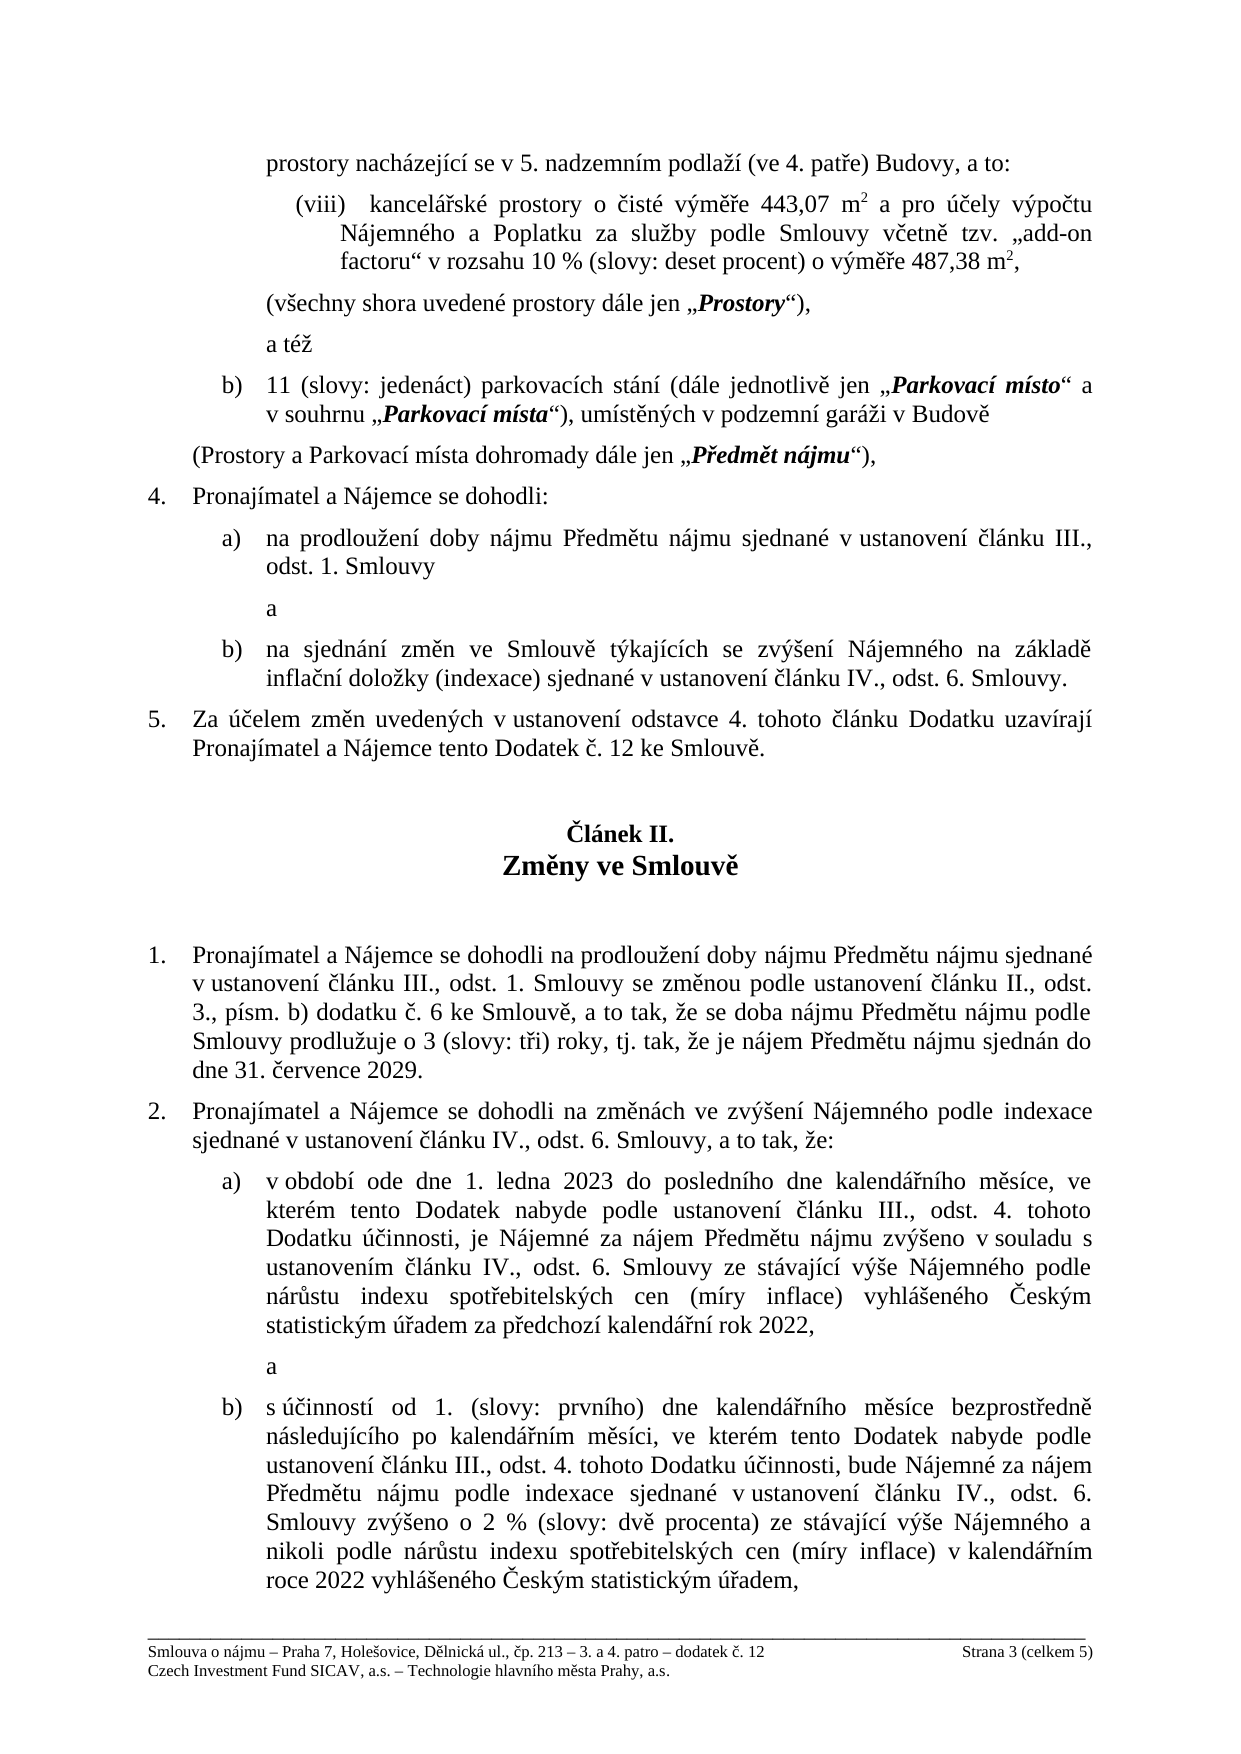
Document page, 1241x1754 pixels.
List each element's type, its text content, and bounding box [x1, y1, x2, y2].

text (všechny shora uvedené prostory dále jen „Prostory“), [192, 288, 1092, 316]
text a též [266, 329, 1092, 358]
text Změny ve Smlouvě [148, 848, 1092, 881]
text a [266, 1351, 1092, 1380]
text Článek II. [148, 819, 1092, 848]
list v období ode dne 1. ledna 2023 do posledního dne kalendářního měsíce, ve kterém tento Dodatek nabyde podle ustanovení článku III., odst. 4. tohoto Dodatku účinnosti, je Nájemné za nájem Předmětu nájmu zvýšeno v souladu s ustanovením článku IV., odst. 6. Smlouvy ze stávající výše Nájemného podle nárůstu indexu spotřebitelských cen (míry inflace) vyhlášeného Českým statistickým úřadem za předchozí kalendářní rok 2022, [222, 1166, 1092, 1338]
list Pronajímatel a Nájemce se dohodli na prodloužení doby nájmu Předmětu nájmu sjednané v ustanovení článku III., odst. 1. Smlouvy se změnou podle ustanovení článku II., odst. 3., písm. b) dodatku č. 6 ke Smlouvě, a to tak, že se doba nájmu Předmětu nájmu podle Smlouvy prodlužuje o 3 (slovy: tři) roky, tj. tak, že je nájem Předmětu nájmu sjednán do dne 31. července 2029. [148, 940, 1092, 1083]
list na prodloužení doby nájmu Předmětu nájmu sjednané v ustanovení článku III., odst. 1. Smlouvy [222, 523, 1092, 580]
list s účinností od 1. (slovy: prvního) dne kalendářního měsíce bezprostředně následujícího po kalendářním měsíci, ve kterém tento Dodatek nabyde podle ustanovení článku III., odst. 4. tohoto Dodatku účinnosti, bude Nájemné za nájem Předmětu nájmu podle indexace sjednané v ustanovení článku IV., odst. 6. Smlouvy zvýšeno o 2 % (slovy: dvě procenta) ze stávající výše Nájemného a nikoli podle nárůstu indexu spotřebitelských cen (míry inflace) v kalendářním roce 2022 vyhlášeného Českým statistickým úřadem, [222, 1392, 1092, 1593]
list na sjednání změn ve Smlouvě týkajících se zvýšení Nájemného na základě inflační doložky (indexace) sjednané v ustanovení článku IV., odst. 6. Smlouvy. [222, 634, 1092, 691]
text (Prostory a Parkovací místa dohromady dále jen „Předmět nájmu“), [192, 440, 1092, 469]
list kancelářské prostory o čisté výměře 443,07 m2 a pro účely výpočtu Nájemného a Poplatku za služby podle Smlouvy včetně tzv. „add-on factoru“ v rozsahu 10 % (slovy: deset procent) o výměře 487,38 m2, [295, 189, 1092, 275]
text a [266, 593, 1092, 621]
list Za účelem změn uvedených v ustanovení odstavce 4. tohoto článku Dodatku uzavírají Pronajímatel a Nájemce tento Dodatek č. 12 ke Smlouvě. [148, 704, 1092, 761]
list Pronajímatel a Nájemce se dohodli na změnách ve zvýšení Nájemného podle indexace sjednané v ustanovení článku IV., odst. 6. Smlouvy, a to tak, že: [148, 1096, 1092, 1153]
text prostory nacházející se v 5. nadzemním podlaží (ve 4. patře) Budovy, a to: [266, 148, 1092, 176]
list 11 (slovy: jedenáct) parkovacích stání (dále jednotlivě jen „Parkovací místo“ a v souhrnu „Parkovací místa“), umístěných v podzemní garáži v Budově [222, 370, 1092, 428]
list Pronajímatel a Nájemce se dohodli: [148, 481, 1092, 510]
